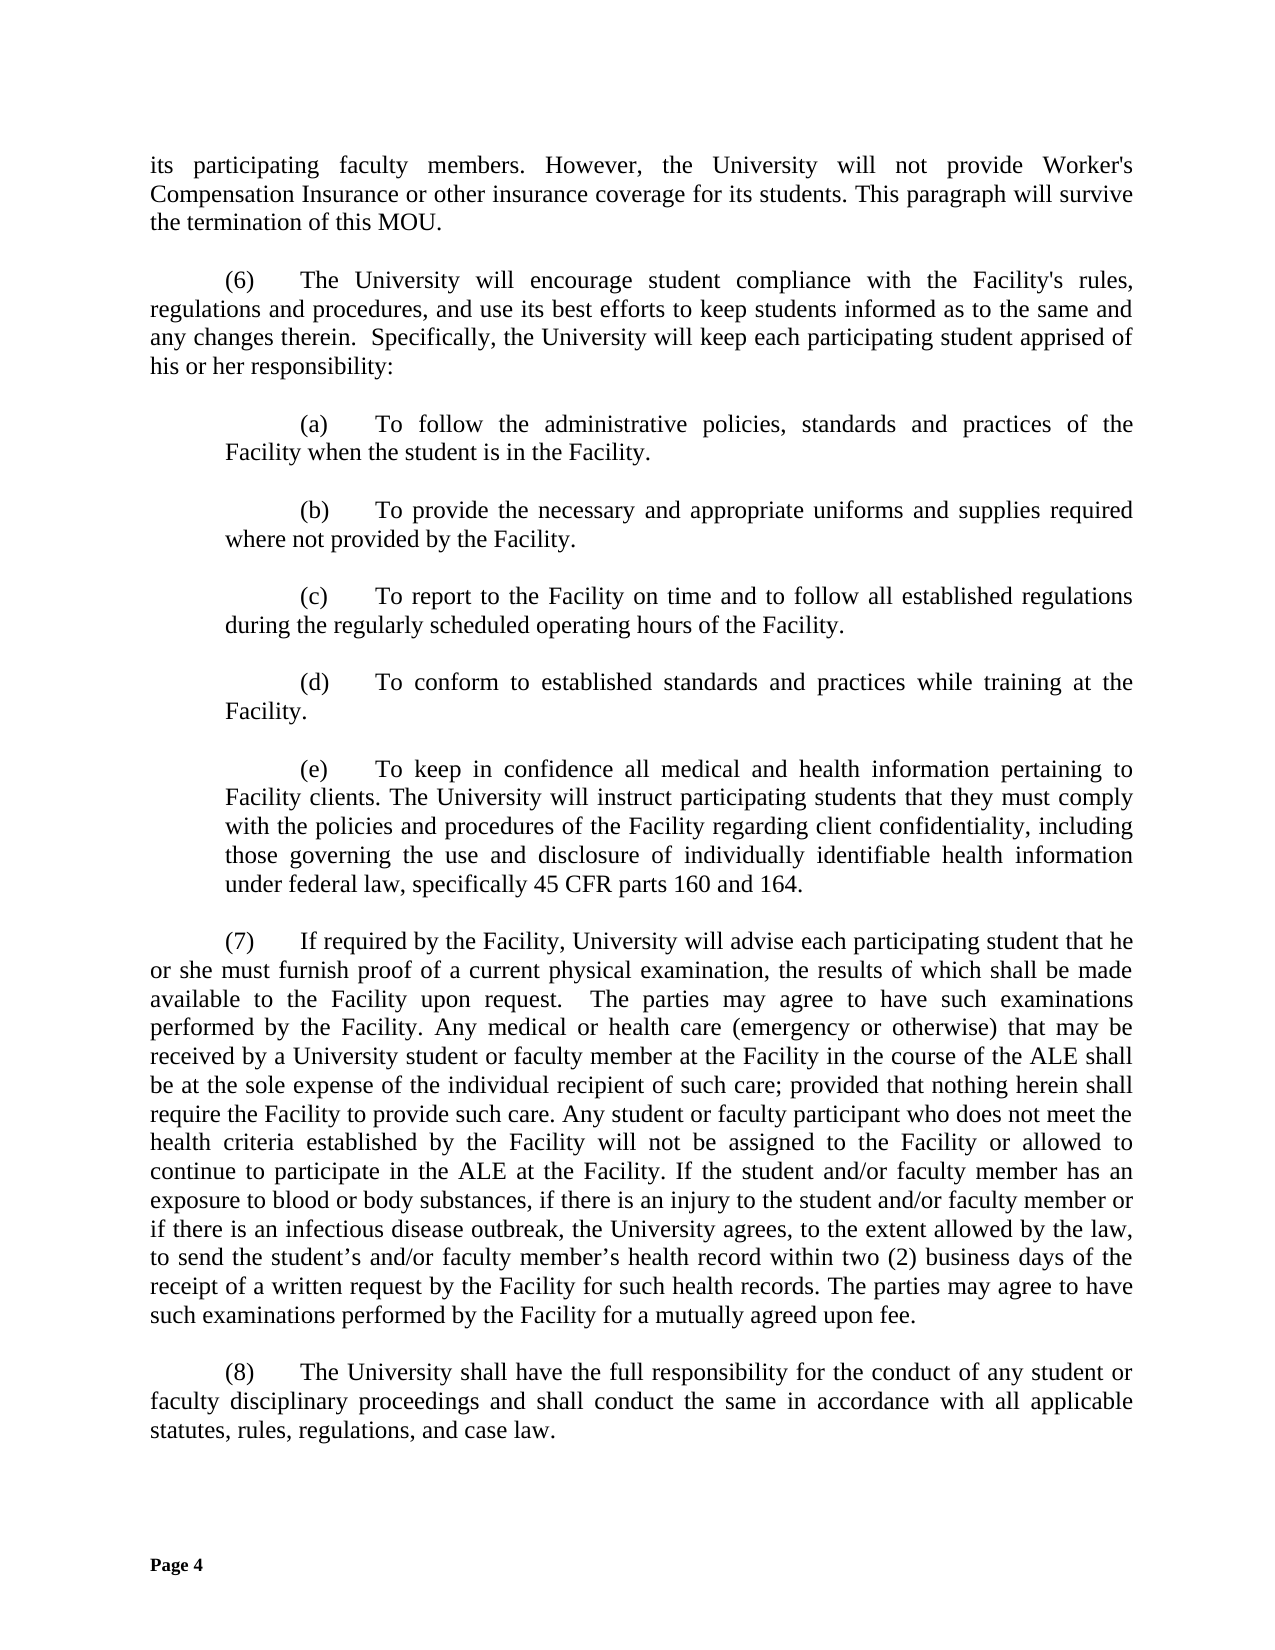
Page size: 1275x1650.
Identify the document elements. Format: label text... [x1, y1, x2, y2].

text (d) To conform to established standards and practices while training at the Facility. [225, 667, 1134, 725]
text (7) If required by the Facility, University will advise each participating student that he or she must furnish proof of a current physical examination, the results of which shall be made available to the Facility upon request. The parties may agree to have such examinations performed by the Facility. Any medical or health care (emergency or otherwise) that may be received by a University student or faculty member at the Facility in the course of the ALE shall be at the sole expense of the individual recipient of such care; provided that nothing herein shall require the Facility to provide such care. Any student or faculty participant who does not meet the health criteria established by the Facility will not be assigned to the Facility or allowed to continue to participate in the ALE at the Facility. If the student and/or faculty member has an exposure to blood or body substances, if there is an injury to the student and/or faculty member or if there is an infectious disease outbreak, the University agrees, to the extent allowed by the law, to send the student’s and/or faculty member’s health record within two (2) business days of the receipt of a written request by the Facility for such health records. The parties may agree to have such examinations performed by the Facility for a mutually agreed upon fee. [150, 926, 1134, 1329]
text (8) The University shall have the full responsibility for the conduct of any student or faculty disciplinary proceedings and shall conduct the same in accordance with all applicable statutes, rules, regulations, and case law. [150, 1357, 1134, 1444]
text (e) To keep in confidence all medical and health information pertaining to Facility clients. The University will instruct participating students that they must comply with the policies and procedures of the Facility regarding client confidentiality, including those governing the use and disclosure of individually identifiable health information under federal law, specifically 45 CFR parts 160 and 164. [225, 754, 1134, 897]
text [150, 150, 1134, 236]
text (c) To report to the Facility on time and to follow all established regulations during the regularly scheduled operating hours of the Facility. [225, 581, 1134, 639]
text (6) The University will encourage student compliance with the Facility's rules, regulations and procedures, and use its best efforts to keep students informed as to the same and any changes therein. Specifically, the University will keep each participating student apprised of his or her responsibility: [150, 265, 1134, 380]
text (b) To provide the necessary and appropriate uniforms and supplies required where not provided by the Facility. [225, 495, 1134, 552]
text (a) To follow the administrative policies, standards and practices of the Facility when the student is in the Facility. [225, 409, 1134, 466]
